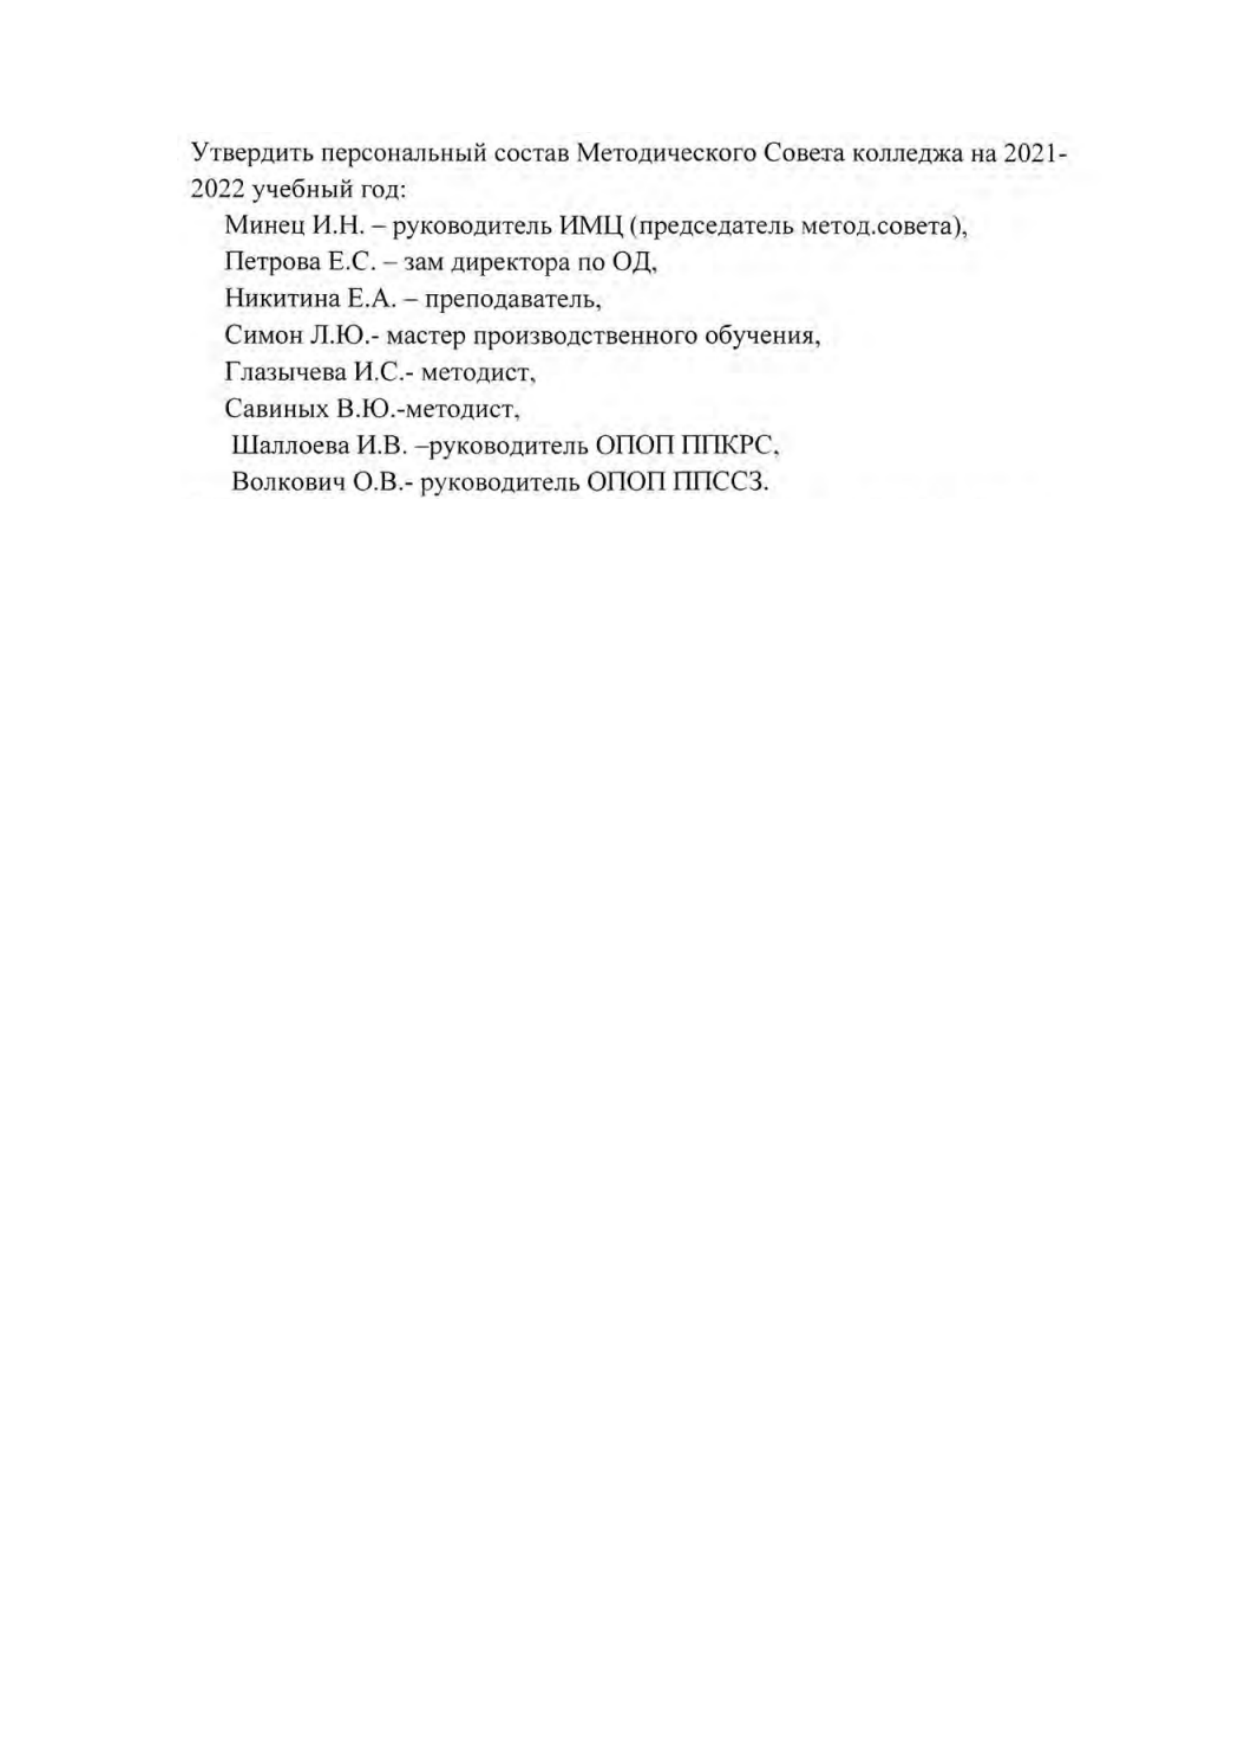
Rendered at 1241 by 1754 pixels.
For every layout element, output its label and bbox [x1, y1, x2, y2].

picture [177, 132, 1152, 499]
